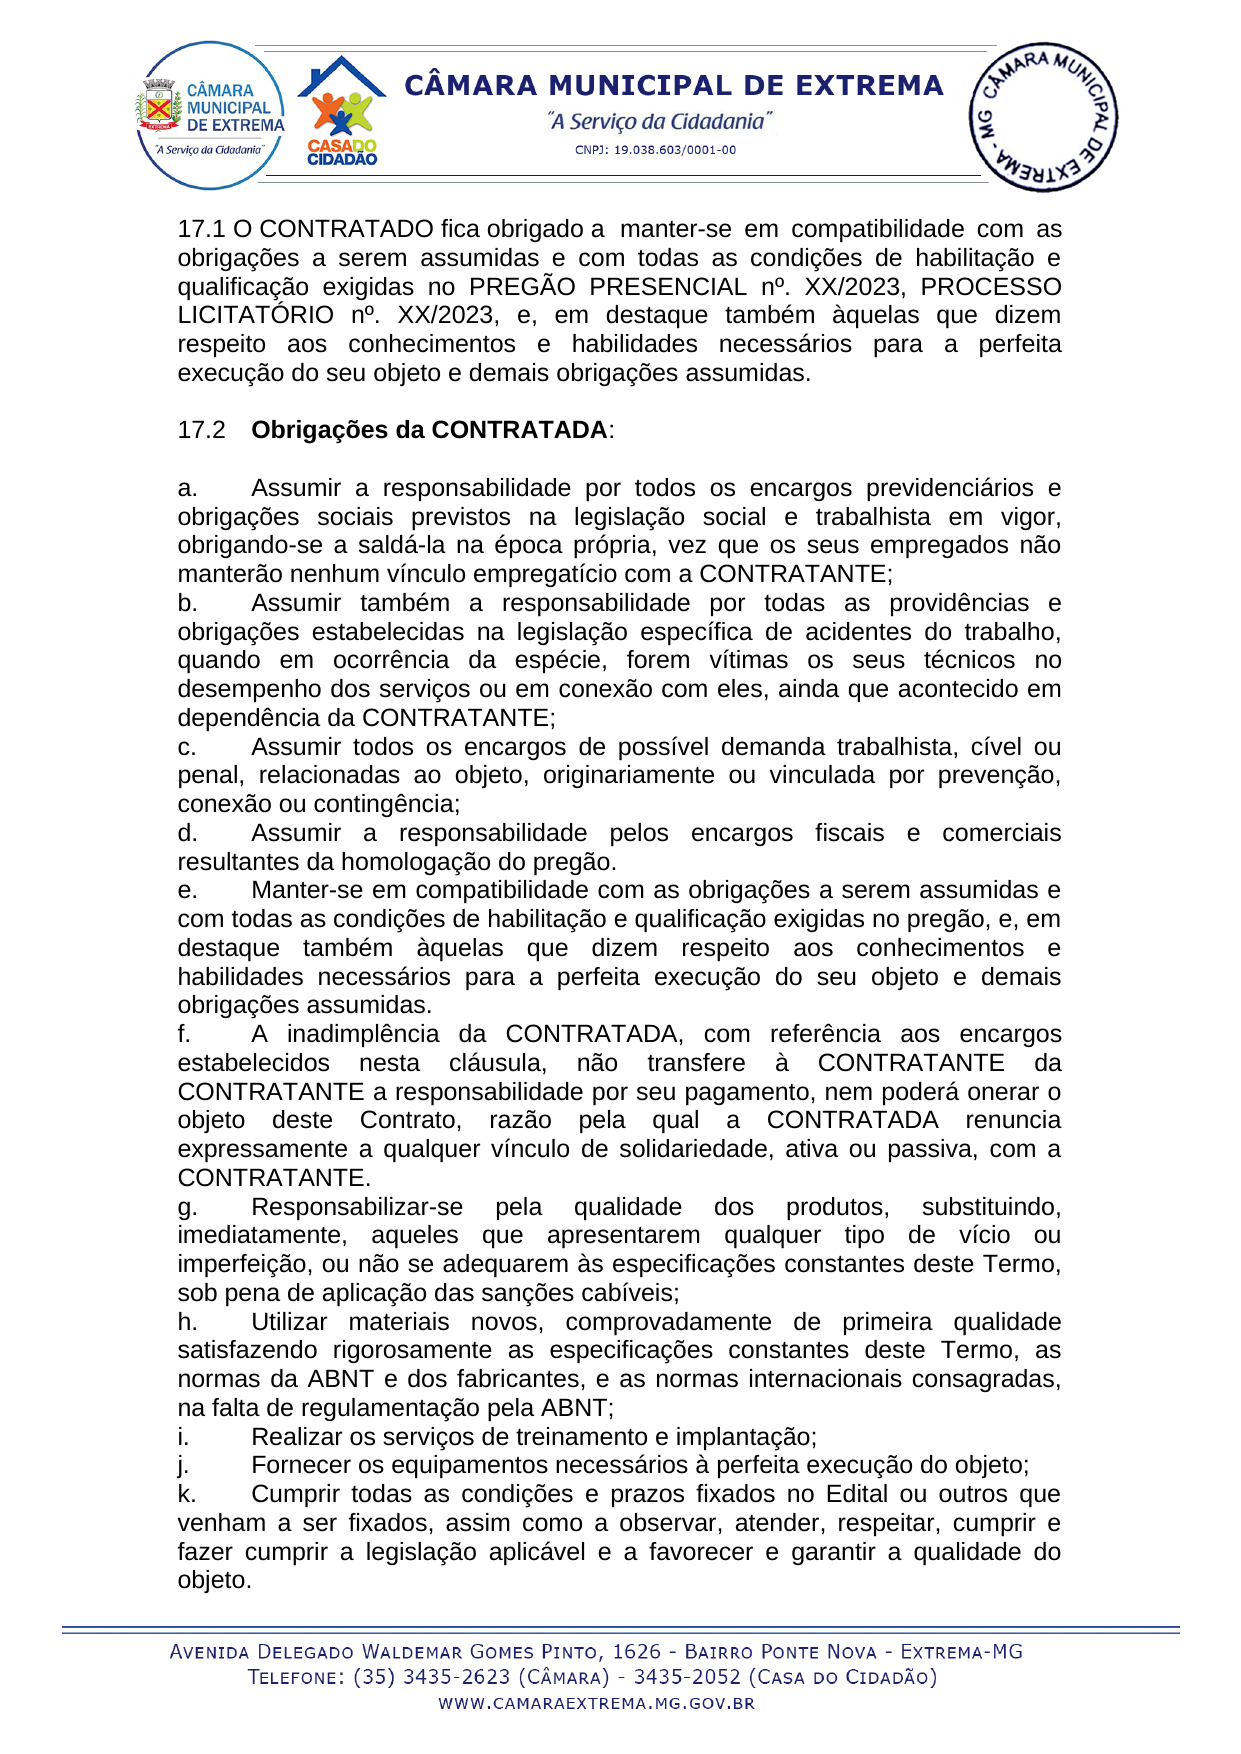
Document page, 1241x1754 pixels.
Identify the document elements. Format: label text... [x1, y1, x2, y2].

picture [46, 1615, 1194, 1724]
text f. A inadimplência da CONTRATADA, com referência aos encargos estabelecidos nesta cláusula, não transfere à CONTRATANTE da CONTRATANTE a responsabilidade por seu pagamento, nem poderá onerar o objeto deste Contrato, razão pela qual a CONTRATADA renuncia expressamente a qualquer vínculo de solidariedade, ativa ou passiva, com a CONTRATANTE. [177, 1019, 1063, 1191]
text d. Assumir a responsabilidade pelos encargos fiscais e comerciais resultantes da homologação do pregão. [177, 818, 1063, 875]
text h. Utilizar materiais novos, comprovadamente de primeira qualidade satisfazendo rigorosamente as especificações constantes deste Termo, as normas da ABNT e dos fabricantes, e as normas internacionais consagradas, na falta de regulamentação pela ABNT; [177, 1306, 1063, 1421]
text k. Cumprir todas as condições e prazos fixados no Edital ou outros que venham a ser fixados, assim como a observar, atender, respeitar, cumprir e fazer cumprir a legislação aplicável e a favorecer e garantir a qualidade do objeto. [177, 1479, 1063, 1594]
text b. Assumir também a responsabilidade por todas as providências e obrigações estabelecidas na legislação específica de acidentes do trabalho, quando em ocorrência da espécie, forem vítimas os seus técnicos no desempenho dos serviços ou em conexão com eles, ainda que acontecido em dependência da CONTRATANTE; [177, 588, 1063, 731]
picture [124, 30, 1123, 221]
text c. Assumir todos os encargos de possível demanda trabalhista, cível ou penal, relacionadas ao objeto, originariamente ou vinculada por prevenção, conexão ou contingência; [177, 731, 1063, 818]
text 17.1 O CONTRATADO fica obrigado a manter-se em compatibilidade com as obrigações a serem assumidas e com todas as condições de habilitação e qualificação exigidas no PREGÃO PRESENCIAL nº. XX/2023, PROCESSO LICITATÓRIO nº. XX/2023, e, em destaque também àquelas que dizem respeito aos conhecimentos e habilidades necessários para a perfeita execução do seu objeto e demais obrigações assumidas. [177, 214, 1063, 386]
text e. Manter-se em compatibilidade com as obrigações a serem assumidas e com todas as condições de habilitação e qualificação exigidas no pregão, e, em destaque também àquelas que dizem respeito aos conhecimentos e habilidades necessários para a perfeita execução do seu objeto e demais obrigações assumidas. [177, 875, 1063, 1019]
text 17.2 Obrigações da CONTRATADA: [177, 415, 1063, 444]
text a. Assumir a responsabilidade por todos os encargos previdenciários e obrigações sociais previstos na legislação social e trabalhista em vigor, obrigando-se a saldá-la na época própria, vez que os seus empregados não manterão nenhum vínculo empregatício com a CONTRATANTE; [177, 473, 1063, 588]
text j. Fornecer os equipamentos necessários à perfeita execução do objeto; [177, 1450, 1063, 1479]
text g. Responsabilizar-se pela qualidade dos produtos, substituindo, imediatamente, aqueles que apresentarem qualquer tipo de vício ou imperfeição, ou não se adequarem às especificações constantes deste Termo, sob pena de aplicação das sanções cabíveis; [177, 1191, 1063, 1306]
text i. Realizar os serviços de treinamento e implantação; [177, 1421, 1063, 1450]
